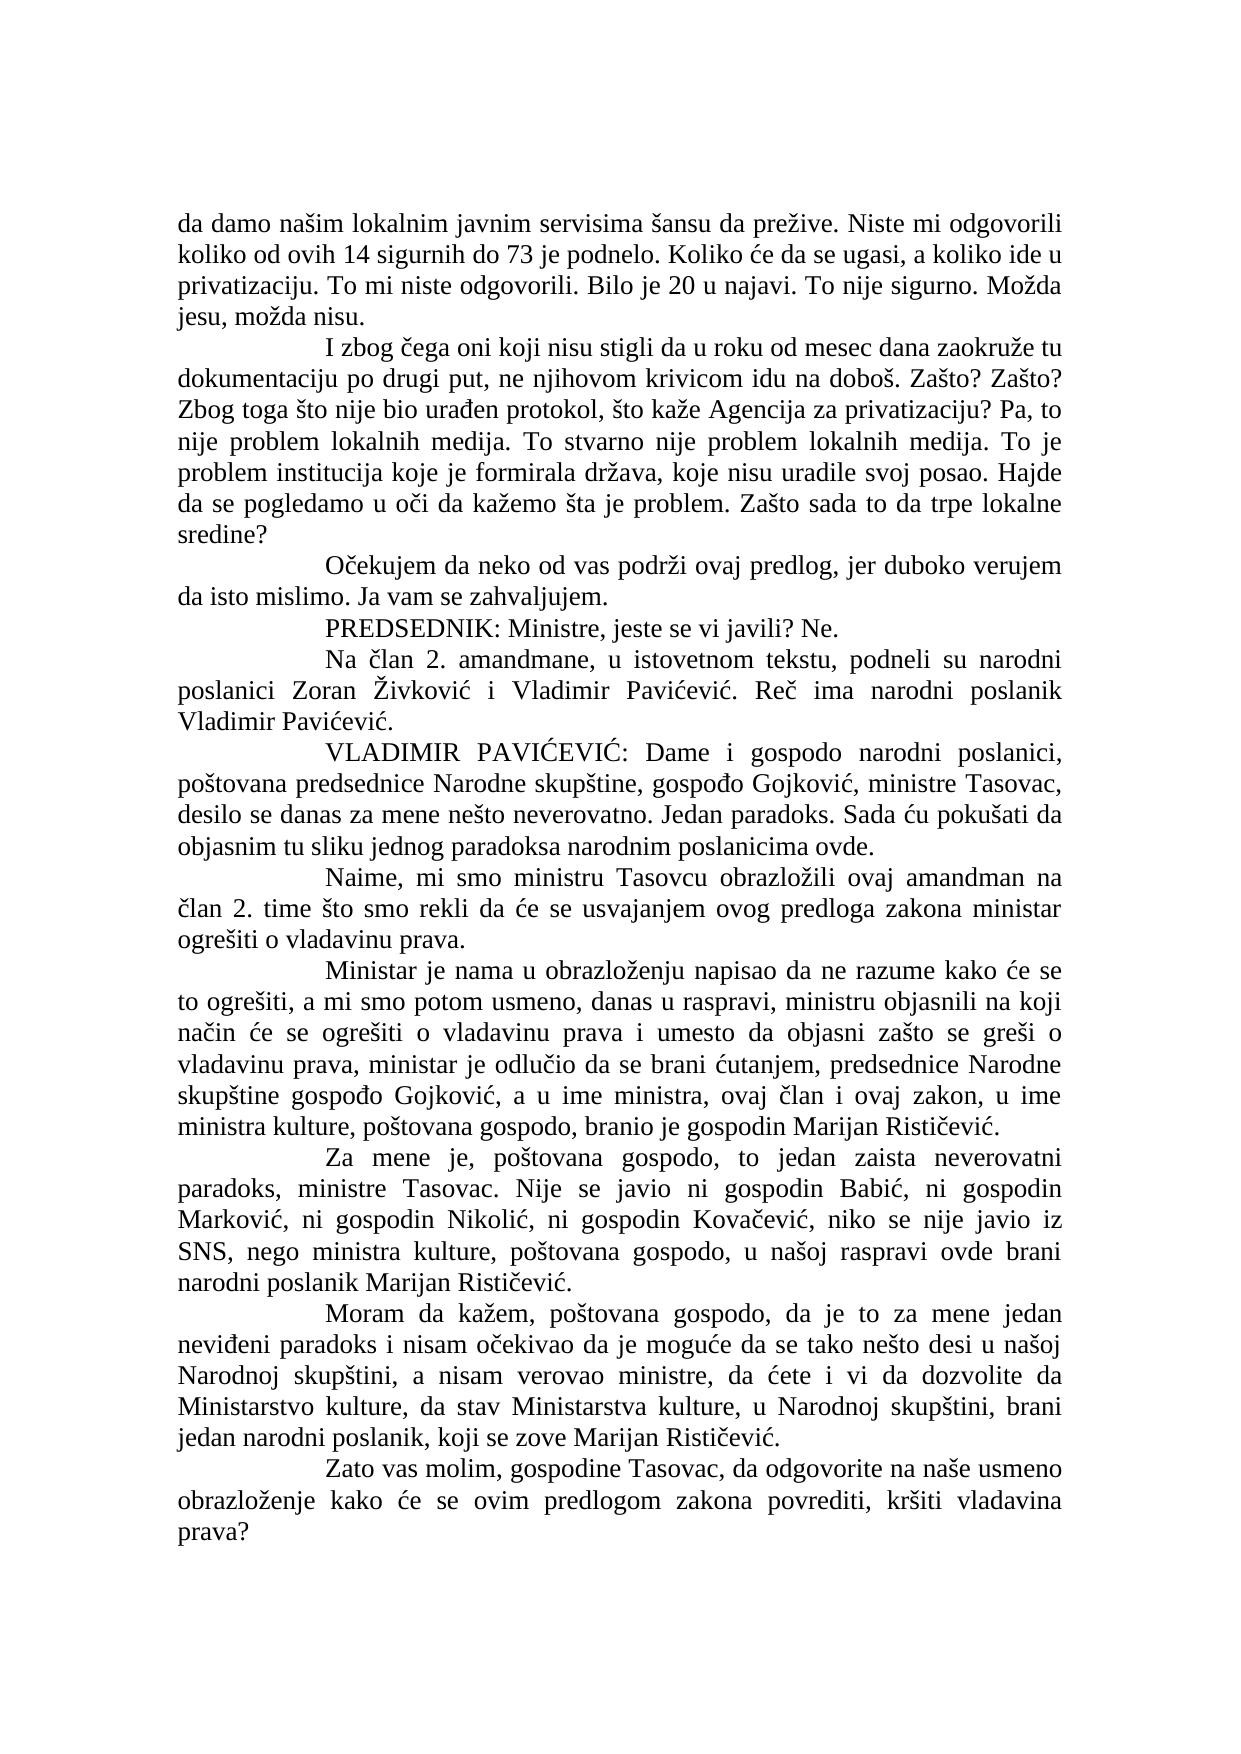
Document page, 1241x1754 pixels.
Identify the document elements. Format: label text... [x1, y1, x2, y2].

text Moram da kažem, poštovana gospodo, da je to za mene jedan neviđeni paradoks i nisam očekivao da je moguće da se tako nešto desi u našoj Narodnoj skupštini, a nisam verovao ministre, da ćete i vi da dozvolite da Ministarstvo kulture, da stav Ministarstva kulture, u Narodnoj skupštini, brani jedan narodni poslanik, koji se zove Marijan Rističević. [177, 1297, 1063, 1453]
text Naime, mi smo ministru Tasovcu obrazložili ovaj amandman na član 2. time što smo rekli da će se usvajanjem ovog predloga zakona ministar ogrešiti o vladavinu prava. [177, 861, 1063, 954]
text Ministar je nama u obrazloženju napisao da ne razume kako će se to ogrešiti, a mi smo potom usmeno, danas u raspravi, ministru objasnili na koji način će se ogrešiti o vladavinu prava i umesto da objasni zašto se greši o vladavinu prava, ministar je odlučio da se brani ćutanjem, predsednice Narodne skupštine gospođo Gojković, a u ime ministra, ovaj član i ovaj zakon, u ime ministra kulture, poštovana gospodo, branio je gospodin Marijan Rističević. [177, 954, 1063, 1141]
text Zato vas molim, gospodine Tasovac, da odgovorite na naše usmeno obrazloženje kako će se ovim predlogom zakona povrediti, kršiti vladavina prava? [177, 1453, 1063, 1546]
text I zbog čega oni koji nisu stigli da u roku od mesec dana zaokruže tu dokumentaciju po drugi put, ne njihovom krivicom idu na doboš. Zašto? Zašto? Zbog toga što nije bio urađen protokol, što kaže Agencija za privatizaciju? Pa, to nije problem lokalnih medija. To stvarno nije problem lokalnih medija. To je problem institucija koje je formirala država, koje nisu uradile svoj posao. Hajde da se pogledamo u oči da kažemo šta je problem. Zašto sada to da trpe lokalne sredine? [177, 331, 1063, 549]
text VLADIMIR PAVIĆEVIĆ: Dame i gospodo narodni poslanici, poštovana predsednice Narodne skupštine, gospođo Gojković, ministre Tasovac, desilo se danas za mene nešto neverovatno. Jedan paradoks. Sada ću pokušati da objasnim tu sliku jednog paradoksa narodnim poslanicima ovde. [177, 736, 1063, 861]
text Očekujem da neko od vas podrži ovaj predlog, jer duboko verujem da isto mislimo. Ja vam se zahvaljujem. [177, 549, 1063, 612]
text Na član 2. amandmane, u istovetnom tekstu, podneli su narodni poslanici Zoran Živković i Vladimir Pavićević. Reč ima narodni poslanik Vladimir Pavićević. [177, 643, 1063, 736]
text PREDSEDNIK: Ministre, jeste se vi javili? Ne. [177, 612, 1063, 643]
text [177, 207, 1063, 331]
text Za mene je, poštovana gospodo, to jedan zaista neverovatni paradoks, ministre Tasovac. Nije se javio ni gospodin Babić, ni gospodin Marković, ni gospodin Nikolić, ni gospodin Kovačević, niko se nije javio iz SNS, nego ministra kulture, poštovana gospodo, u našoj raspravi ovde brani narodni poslanik Marijan Rističević. [177, 1141, 1063, 1297]
